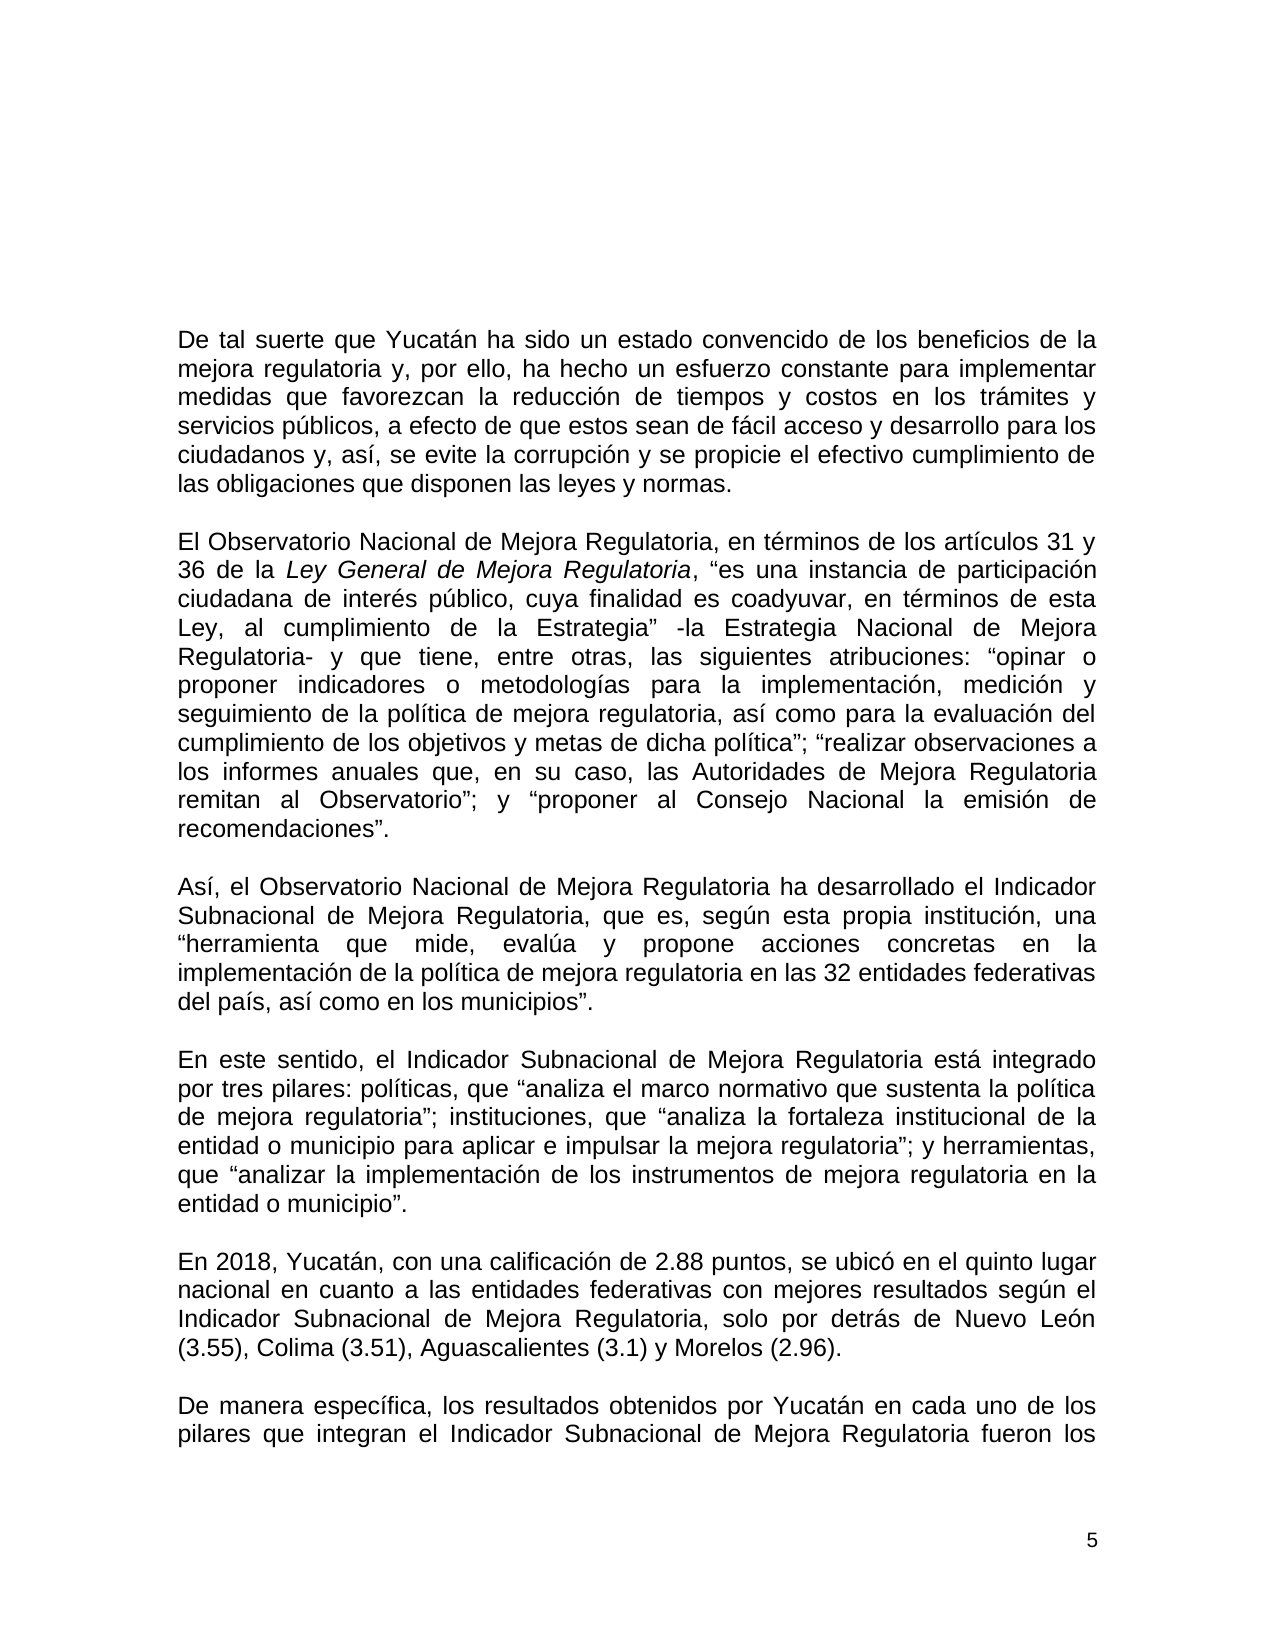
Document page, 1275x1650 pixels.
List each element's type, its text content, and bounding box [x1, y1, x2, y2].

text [177, 1391, 1098, 1448]
text El Observatorio Nacional de Mejora Regulatoria, en términos de los artículos 31 y 36 de la Ley General de Mejora Regulatoria, “es una instancia de participación ciudadana de interés público, cuya finalidad es coadyuvar, en términos de esta Ley, al cumplimiento de la Estrategia” -la Estrategia Nacional de Mejora Regulatoria- y que tiene, entre otras, las siguientes atribuciones: “opinar o proponer indicadores o metodologías para la implementación, medición y seguimiento de la política de mejora regulatoria, así como para la evaluación del cumplimiento de los objetivos y metas de dicha política”; “realizar observaciones a los informes anuales que, en su caso, las Autoridades de Mejora Regulatoria remitan al Observatorio”; y “proponer al Consejo Nacional la emisión de recomendaciones”. [177, 527, 1098, 843]
text En este sentido, el Indicador Subnacional de Mejora Regulatoria está integrado por tres pilares: políticas, que “analiza el marco normativo que sustenta la política de mejora regulatoria”; instituciones, que “analiza la fortaleza institucional de la entidad o municipio para aplicar e impulsar la mejora regulatoria”; y herramientas, que “analizar la implementación de los instrumentos de mejora regulatoria en la entidad o municipio”. [177, 1045, 1098, 1217]
text Así, el Observatorio Nacional de Mejora Regulatoria ha desarrollado el Indicador Subnacional de Mejora Regulatoria, que es, según esta propia institución, una “herramienta que mide, evalúa y propone acciones concretas en la implementación de la política de mejora regulatoria en las 32 entidades federativas del país, así como en los municipios”. [177, 872, 1098, 1016]
text En 2018, Yucatán, con una calificación de 2.88 puntos, se ubicó en el quinto lugar nacional en cuanto a las entidades federativas con mejores resultados según el Indicador Subnacional de Mejora Regulatoria, solo por detrás de Nuevo León (3.55), Colima (3.51), Aguascalientes (3.1) y Morelos (2.96). [177, 1247, 1098, 1362]
text De tal suerte que Yucatán ha sido un estado convencido de los beneficios de la mejora regulatoria y, por ello, ha hecho un esfuerzo constante para implementar medidas que favorezcan la reducción de tiempos y costos en los trámites y servicios públicos, a efecto de que estos sean de fácil acceso y desarrollo para los ciudadanos y, así, se evite la corrupción y se propicie el efectivo cumplimiento de las obligaciones que disponen las leyes y normas. [177, 325, 1098, 497]
